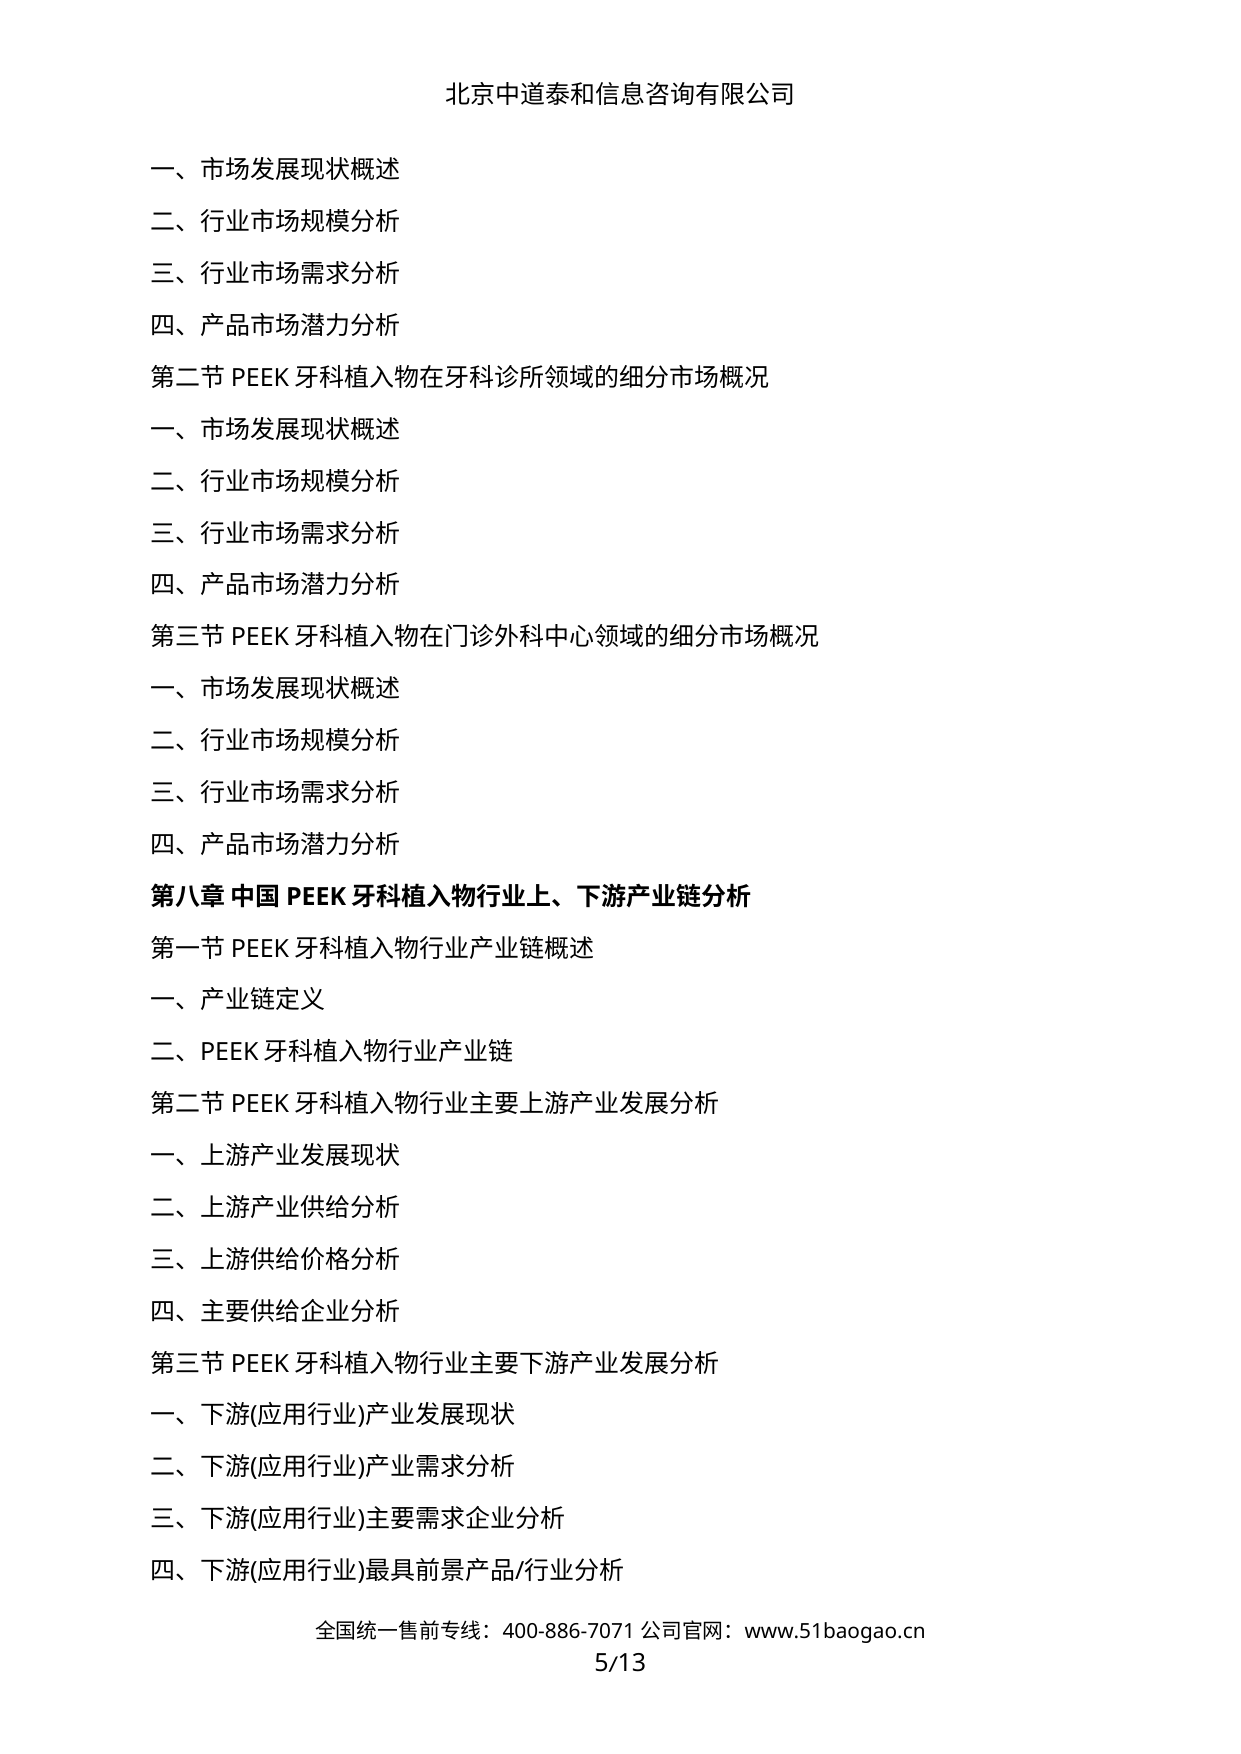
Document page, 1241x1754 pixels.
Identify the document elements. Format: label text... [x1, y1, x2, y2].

text 二、行业市场规模分析 [150, 461, 1090, 497]
text 第八章 中国PEEK牙科植入物行业上、下游产业链分析 [150, 876, 1090, 912]
text 二、下游(应用行业)产业需求分析 [150, 1447, 1090, 1483]
text 一、上游产业发展现状 [150, 1136, 1090, 1172]
text 四、产品市场潜力分析 [150, 306, 1090, 342]
text 三、下游(应用行业)主要需求企业分析 [150, 1499, 1090, 1535]
text 一、产业链定义 [150, 980, 1090, 1016]
text 一、市场发展现状概述 [150, 150, 1090, 186]
text 二、行业市场规模分析 [150, 721, 1090, 757]
text 第二节 PEEK牙科植入物行业主要上游产业发展分析 [150, 1084, 1090, 1120]
text 第二节 PEEK牙科植入物在牙科诊所领域的细分市场概况 [150, 357, 1090, 394]
text 二、行业市场规模分析 [150, 202, 1090, 238]
text 第三节 PEEK牙科植入物行业主要下游产业发展分析 [150, 1343, 1090, 1379]
text 二、PEEK牙科植入物行业产业链 [150, 1032, 1090, 1068]
text 二、上游产业供给分析 [150, 1187, 1090, 1224]
text 三、行业市场需求分析 [150, 513, 1090, 549]
text 四、产品市场潜力分析 [150, 824, 1090, 861]
text 四、产品市场潜力分析 [150, 565, 1090, 601]
text 一、市场发展现状概述 [150, 409, 1090, 446]
text 三、行业市场需求分析 [150, 254, 1090, 290]
text 三、行业市场需求分析 [150, 772, 1090, 809]
text 三、上游供给价格分析 [150, 1239, 1090, 1276]
text 第三节 PEEK牙科植入物在门诊外科中心领域的细分市场概况 [150, 617, 1090, 653]
text 一、下游(应用行业)产业发展现状 [150, 1395, 1090, 1431]
text 第一节 PEEK牙科植入物行业产业链概述 [150, 928, 1090, 964]
text 一、市场发展现状概述 [150, 669, 1090, 705]
text 四、下游(应用行业)最具前景产品/行业分析 [150, 1551, 1090, 1587]
text 四、主要供给企业分析 [150, 1291, 1090, 1327]
